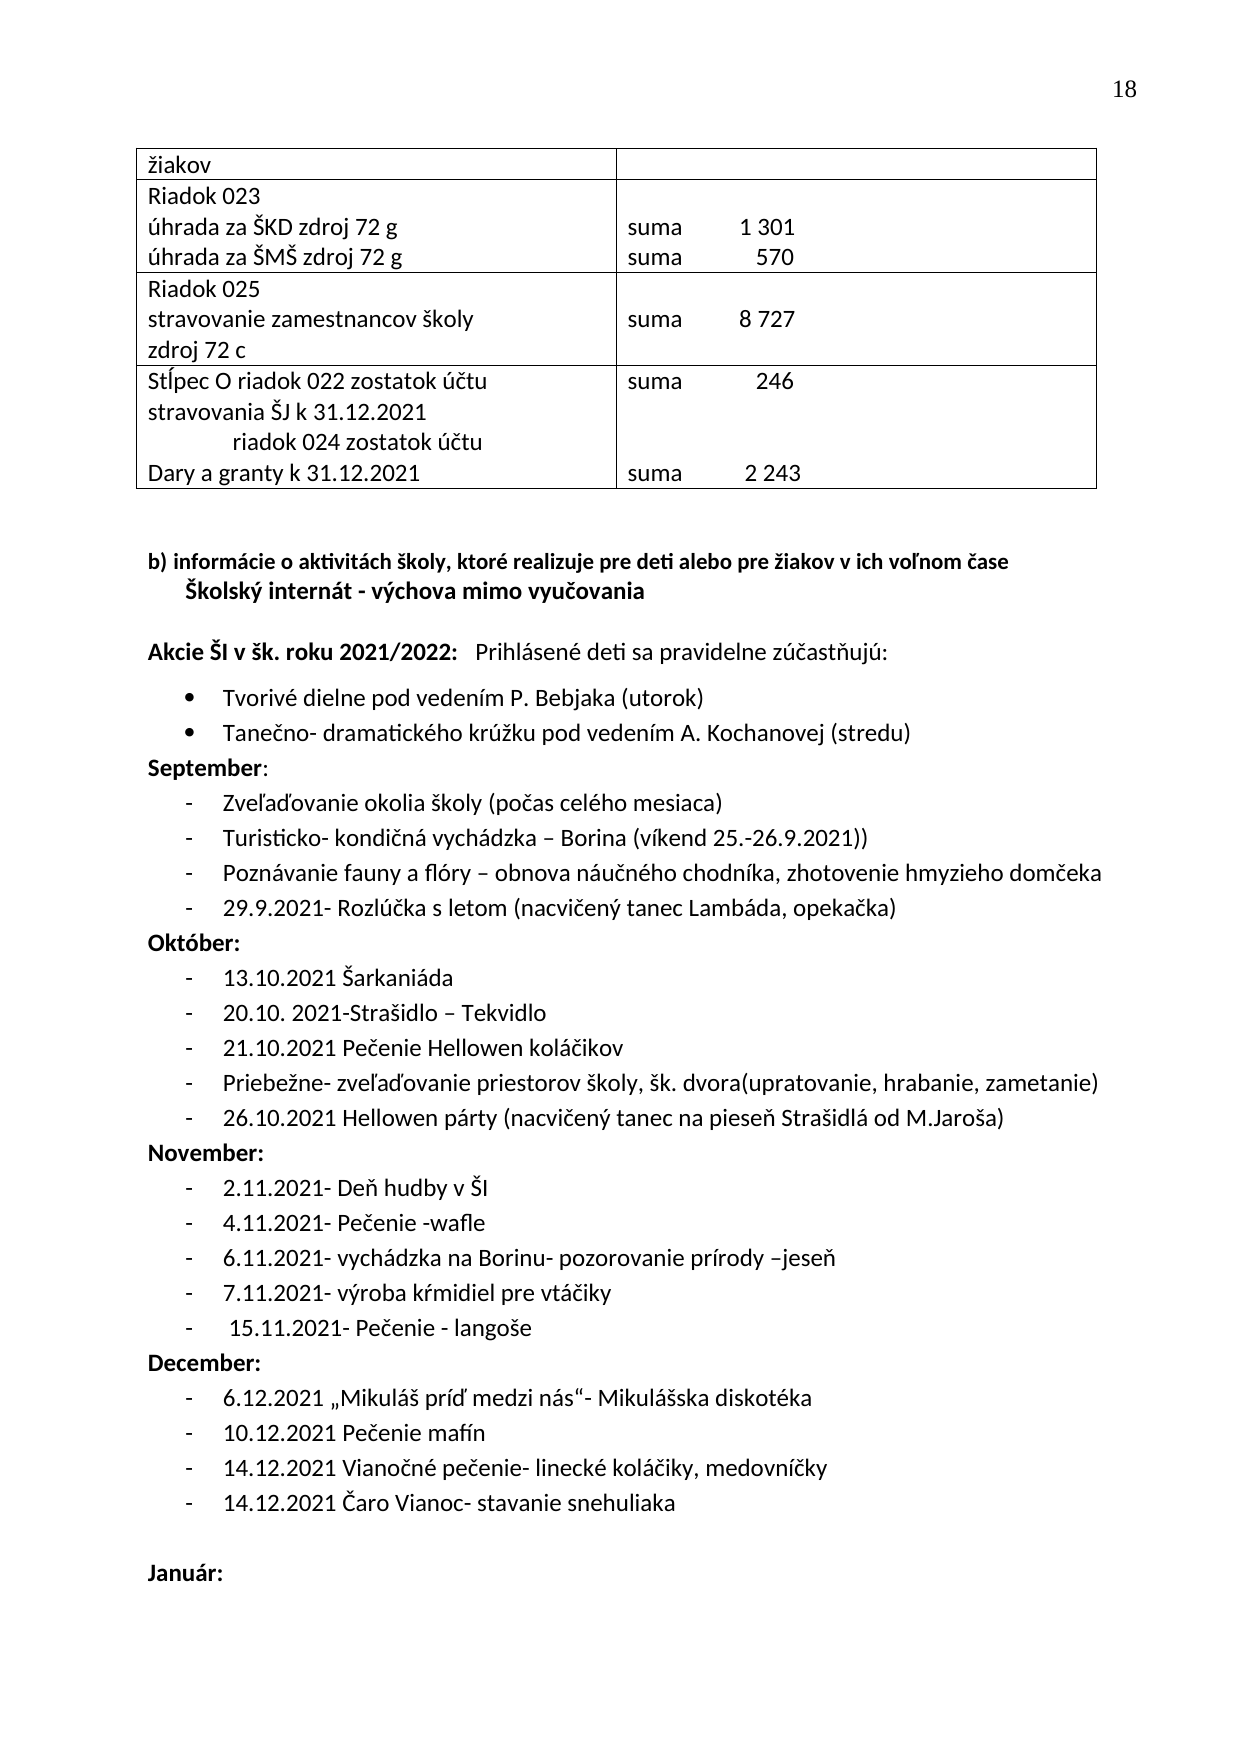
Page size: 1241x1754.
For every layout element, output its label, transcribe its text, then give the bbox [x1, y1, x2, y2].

list 10.12.2021 Pečenie mafín [185, 1417, 1137, 1447]
list 6.11.2021- vychádzka na Borinu- pozorovanie prírody –jeseň [185, 1242, 1137, 1272]
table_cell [617, 149, 1096, 179]
list November: [148, 1137, 1137, 1167]
text Október: [148, 927, 1137, 957]
list 20.10. 2021-Strašidlo – Tekvidlo [185, 997, 1137, 1027]
table_cell suma 8 727 [617, 273, 1096, 364]
list 14.12.2021 Čaro Vianoc- stavanie snehuliaka [185, 1487, 1137, 1517]
table_cell Riadok 025 stravovanie zamestnancov školy zdroj 72 c [137, 273, 616, 364]
list 21.10.2021 Pečenie Hellowen koláčikov [185, 1032, 1137, 1062]
list 2.11.2021- Deň hudby v ŠI [185, 1172, 1137, 1202]
list Zveľaďovanie okolia školy (počas celého mesiaca) [185, 787, 1137, 817]
list Priebežne- zveľaďovanie priestorov školy, šk. dvora(upratovanie, hrabanie, zametanie) [185, 1067, 1137, 1097]
list 29.9.2021- Rozlúčka s letom (nacvičený tanec Lambáda, opekačka) [185, 892, 1137, 922]
list 15.11.2021- Pečenie - langoše [185, 1312, 1137, 1342]
list 7.11.2021- výroba kŕmidiel pre vtáčiky [185, 1277, 1137, 1307]
text Školský internát - výchova mimo vyučovania [185, 575, 1137, 606]
list 26.10.2021 Hellowen párty (nacvičený tanec na pieseň Strašidlá od M.Jaroša) [185, 1102, 1137, 1132]
text Akcie ŠI v šk. roku 2021/2022: Prihlásené deti sa pravidelne zúčastňujú: [148, 636, 1137, 667]
list 4.11.2021- Pečenie -wafle [185, 1207, 1137, 1237]
text September: [148, 752, 1137, 782]
list Tvorivé dielne pod vedením P. Bebjaka (utorok) [185, 682, 1137, 712]
table_cell Stĺpec O riadok 022 zostatok účtu stravovania ŠJ k 31.12.2021 riadok 024 zostatok účtu Dary a granty k 31.12.2021 [137, 366, 616, 488]
text December: [148, 1347, 1137, 1377]
table_cell suma 246 suma 2 243 [617, 366, 1096, 488]
list 6.12.2021 „Mikuláš príď medzi nás“- Mikulášska diskotéka [185, 1382, 1137, 1412]
list Tanečno- dramatického krúžku pod vedením A. Kochanovej (stredu) [185, 717, 1137, 747]
list 13.10.2021 Šarkaniáda [185, 962, 1137, 992]
list 14.12.2021 Vianočné pečenie- linecké koláčiky, medovníčky [185, 1452, 1137, 1482]
list Turisticko- kondičná vychádzka – Borina (víkend 25.-26.9.2021)) [185, 822, 1137, 852]
text b) informácie o aktivitách školy, ktoré realizuje pre deti alebo pre žiakov v ich voľnom čase [148, 547, 1137, 575]
table_cell Riadok 023 úhrada za ŠKD zdroj 72 g úhrada za ŠMŠ zdroj 72 g [137, 180, 616, 272]
table_cell suma 1 301 suma 570 [617, 180, 1096, 272]
text Január: [148, 1557, 1137, 1587]
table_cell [137, 149, 616, 179]
list Poznávanie fauny a flóry – obnova náučného chodníka, zhotovenie hmyzieho domčeka [185, 857, 1137, 887]
